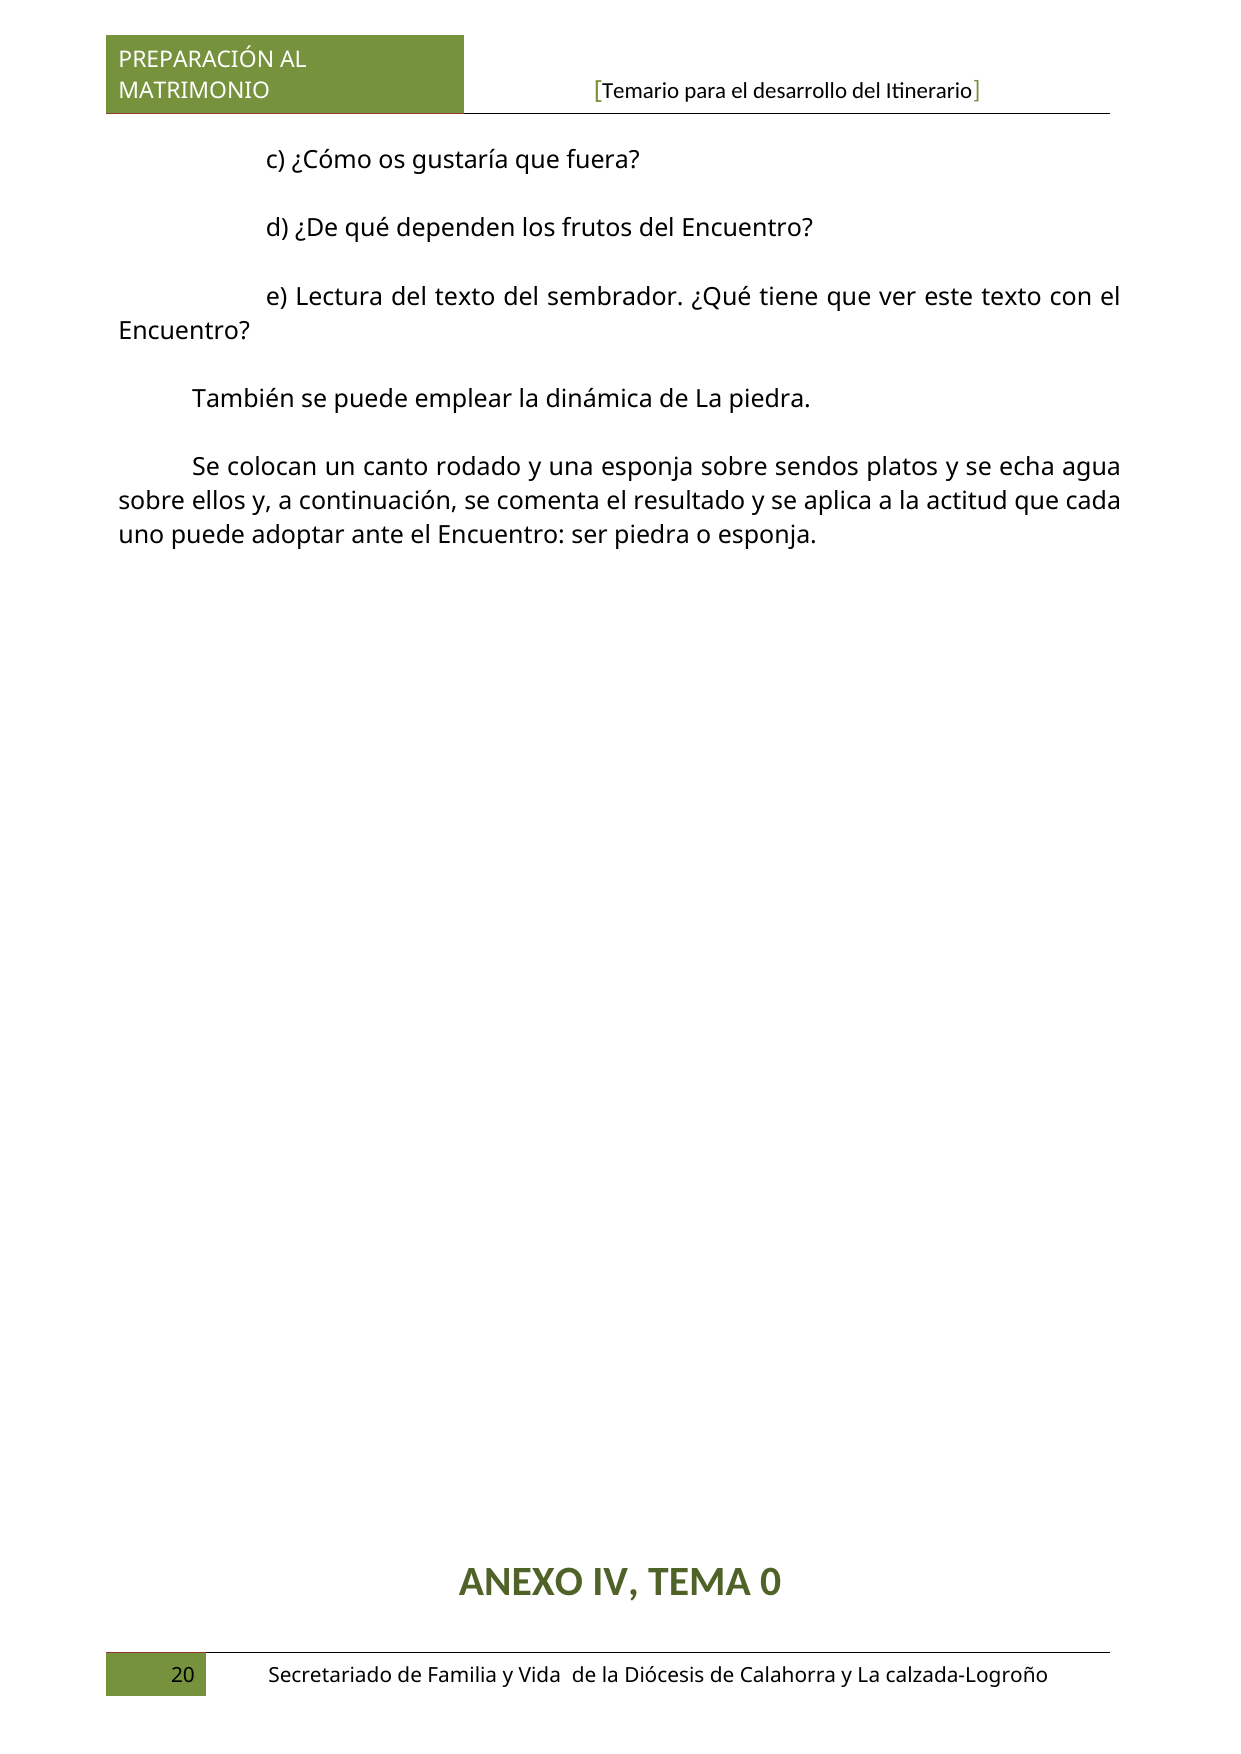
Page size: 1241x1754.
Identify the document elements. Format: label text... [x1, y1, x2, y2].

text Se colocan un canto rodado y una esponja sobre sendos platos y se echa agua sobre ellos y, a continuación, se comenta el resultado y se aplica a la actitud que cada uno puede adoptar ante el Encuentro: ser piedra o esponja. [118, 448, 1122, 551]
text c) ¿Cómo os gustaría que fuera? [118, 142, 1122, 176]
text d) ¿De qué dependen los frutos del Encuentro? [118, 210, 1122, 244]
text ANEXO IV, TEMA 0 [118, 1555, 1122, 1606]
text También se puede emplear la dinámica de La piedra. [118, 380, 1122, 414]
text e) Lectura del texto del sembrador. ¿Qué tiene que ver este texto con el Encuentro? [118, 278, 1122, 346]
